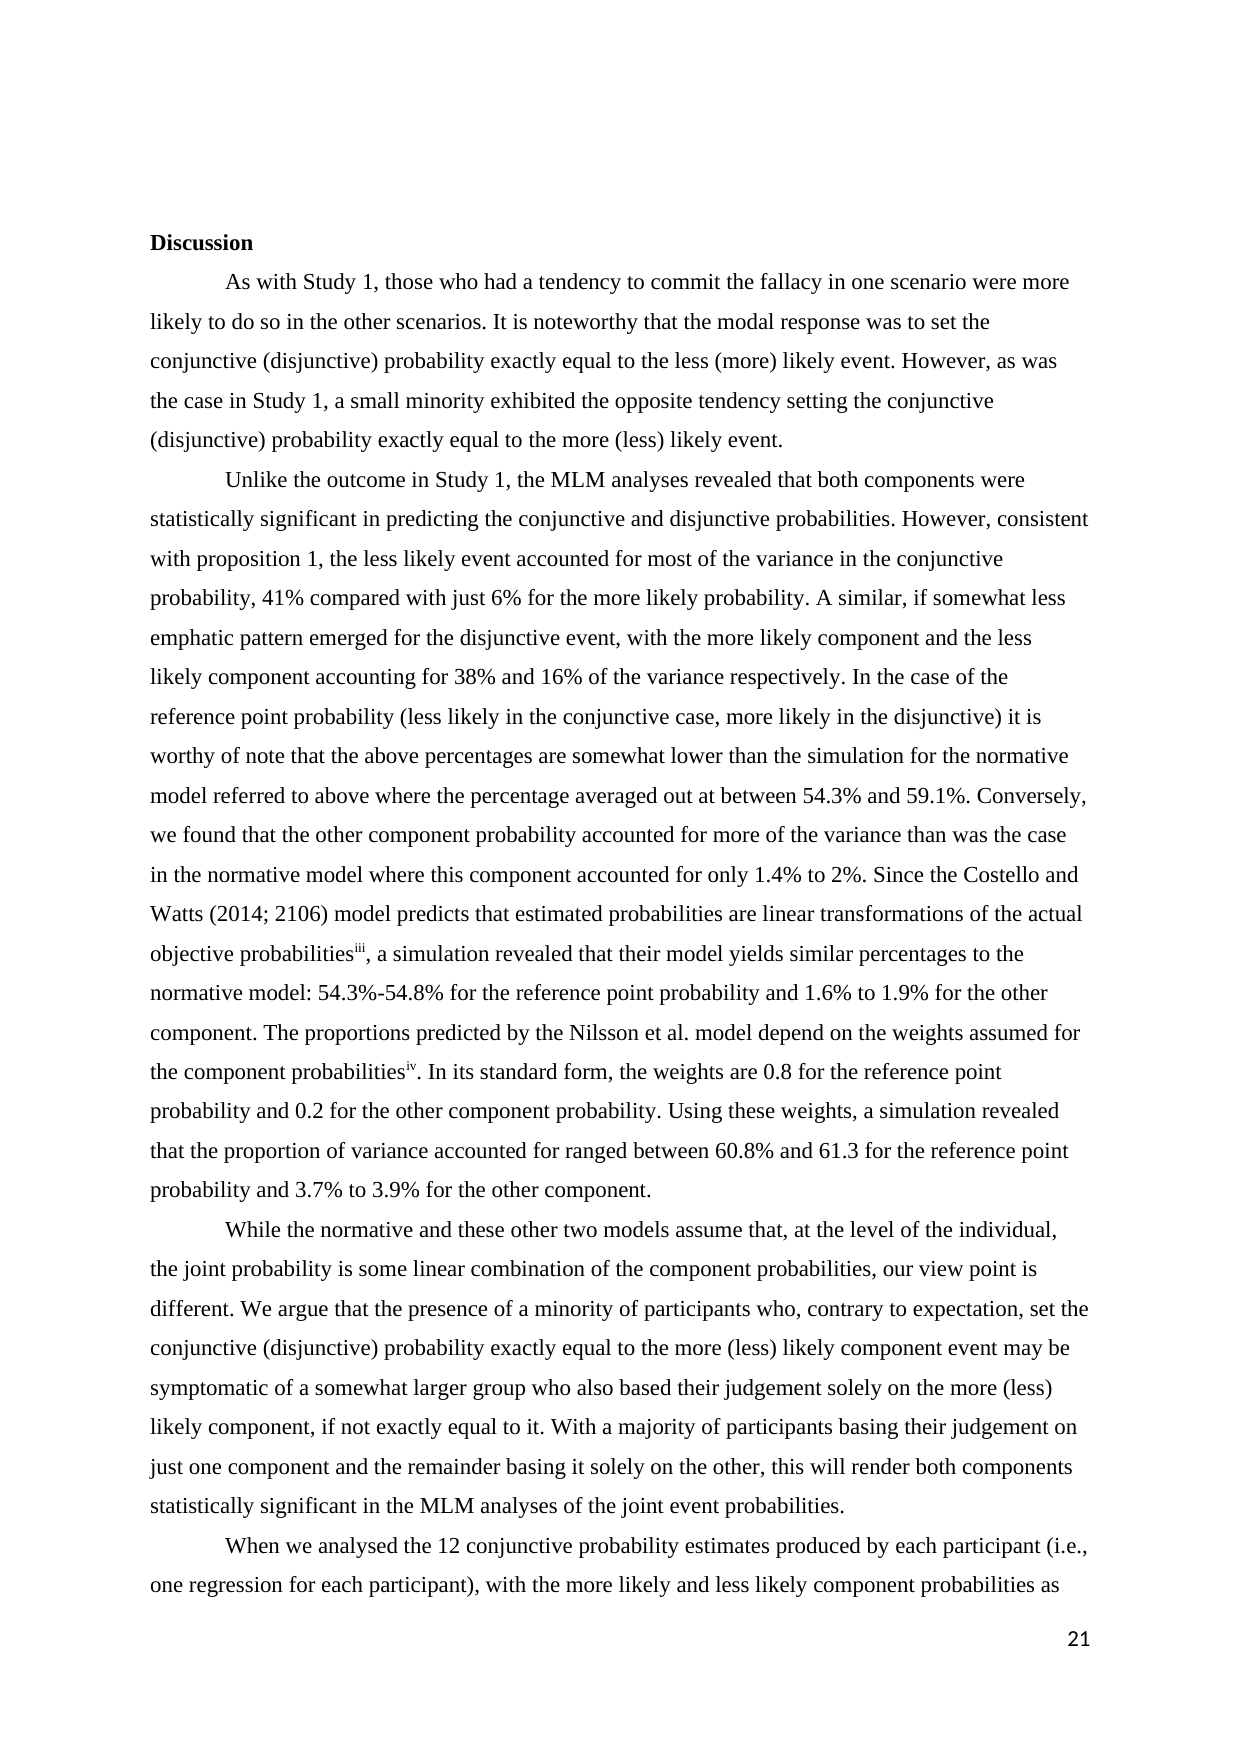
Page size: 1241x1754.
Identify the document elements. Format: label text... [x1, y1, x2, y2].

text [150, 1532, 1090, 1598]
text Unlike the outcome in Study 1, the MLM analyses revealed that both components were statistically significant in predicting the conjunctive and disjunctive probabilities. However, consistent with proposition 1, the less likely event accounted for most of the variance in the conjunctive probability, 41% compared with just 6% for the more likely probability. A similar, if somewhat less emphatic pattern emerged for the disjunctive event, with the more likely component and the less likely component accounting for 38% and 16% of the variance respectively. In the case of the reference point probability (less likely in the conjunctive case, more likely in the disjunctive) it is worthy of note that the above percentages are somewhat lower than the simulation for the normative model referred to above where the percentage averaged out at between 54.3% and 59.1%. Conversely, we found that the other component probability accounted for more of the variance than was the case in the normative model where this component accounted for only 1.4% to 2%. Since the Costello and Watts (2014; 2106) model predicts that estimated probabilities are linear transformations of the actual objective probabilities, a simulation revealed that their model yields similar percentages to the normative model: 54.3%-54.8% for the reference point probability and 1.6% to 1.9% for the other component. The proportions predicted by the Nilsson et al. model depend on the weights assumed for the component probabilities. In its standard form, the weights are 0.8 for the reference point probability and 0.2 for the other component probability. Using these weights, a simulation revealed that the proportion of variance accounted for ranged between 60.8% and 61.3 for the reference point probability and 3.7% to 3.9% for the other component. [150, 466, 1090, 1203]
text While the normative and these other two models assume that, at the level of the individual, the joint probability is some linear combination of the component probabilities, our view point is different. We argue that the presence of a minority of participants who, contrary to expectation, set the conjunctive (disjunctive) probability exactly equal to the more (less) likely component event may be symptomatic of a somewhat larger group who also based their judgement solely on the more (less) likely component, if not exactly equal to it. With a majority of participants basing their judgement on just one component and the remainder basing it solely on the other, this will render both components statistically significant in the MLM analyses of the joint event probabilities. [150, 1216, 1090, 1519]
text As with Study 1, those who had a tendency to commit the fallacy in one scenario were more likely to do so in the other scenarios. It is noteworthy that the modal response was to set the conjunctive (disjunctive) probability exactly equal to the less (more) likely event. However, as was the case in Study 1, a small minority exhibited the opposite tendency setting the conjunctive (disjunctive) probability exactly equal to the more (less) likely event. [150, 268, 1090, 453]
text Discussion [150, 229, 1090, 255]
